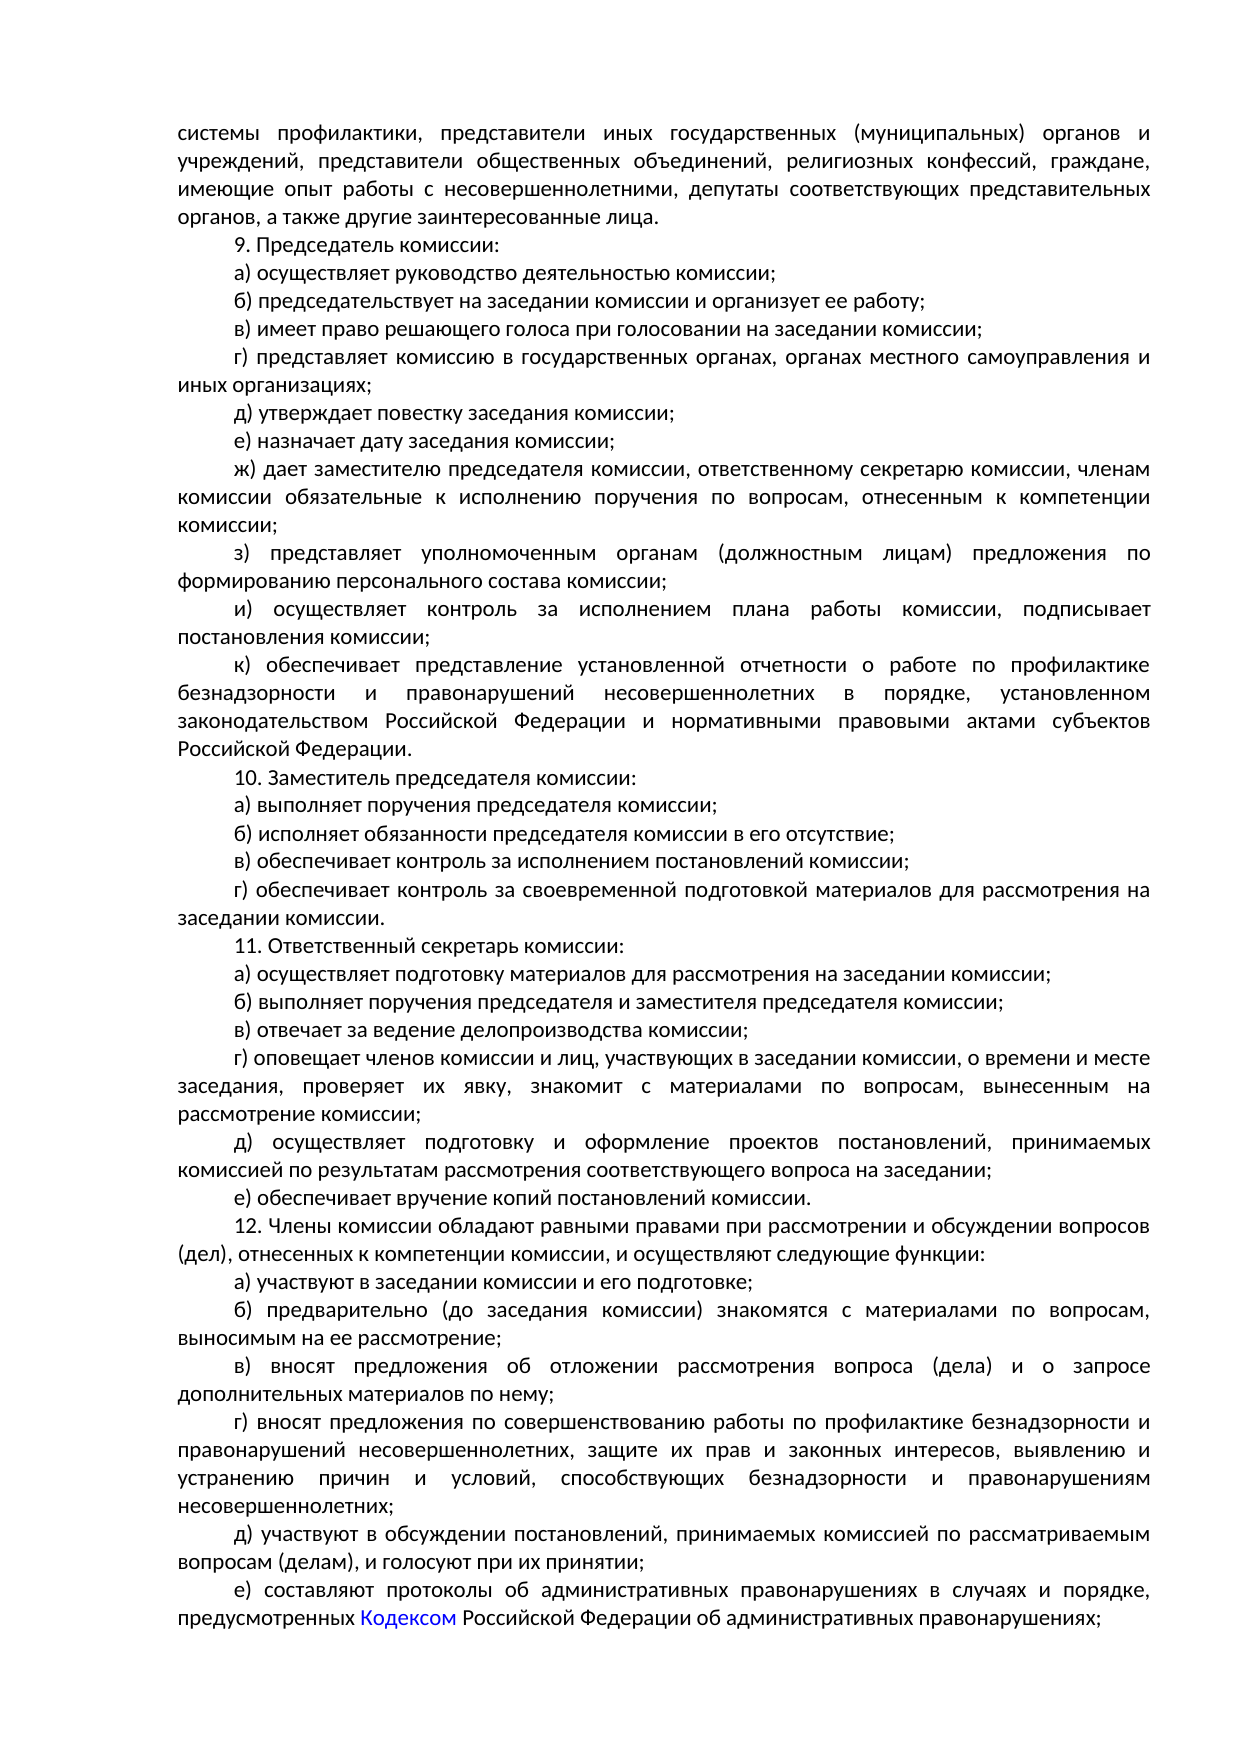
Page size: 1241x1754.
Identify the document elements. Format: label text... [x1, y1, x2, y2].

text з) представляет уполномоченным органам (должностным лицам) предложения по формированию персонального состава комиссии; [177, 538, 1152, 594]
text е) составляют протоколы об административных правонарушениях в случаях и порядке, предусмотренных Кодексом Российской Федерации об административных правонарушениях; [177, 1575, 1152, 1631]
text 11. Ответственный секретарь комиссии: [177, 931, 1152, 959]
text 9. Председатель комиссии: [177, 230, 1152, 258]
text г) оповещает членов комиссии и лиц, участвующих в заседании комиссии, о времени и месте заседания, проверяет их явку, знакомит с материалами по вопросам, вынесенным на рассмотрение комиссии; [177, 1043, 1152, 1127]
text е) обеспечивает вручение копий постановлений комиссии. [177, 1183, 1152, 1211]
text б) предварительно (до заседания комиссии) знакомятся с материалами по вопросам, выносимым на ее рассмотрение; [177, 1295, 1152, 1351]
text б) выполняет поручения председателя и заместителя председателя комиссии; [177, 987, 1152, 1015]
text ж) дает заместителю председателя комиссии, ответственному секретарю комиссии, членам комиссии обязательные к исполнению поручения по вопросам, отнесенным к компетенции комиссии; [177, 454, 1152, 538]
text а) выполняет поручения председателя комиссии; [177, 791, 1152, 819]
text и) осуществляет контроль за исполнением плана работы комиссии, подписывает постановления комиссии; [177, 594, 1152, 651]
text в) имеет право решающего голоса при голосовании на заседании комиссии; [177, 314, 1152, 342]
text а) осуществляет подготовку материалов для рассмотрения на заседании комиссии; [177, 959, 1152, 987]
text а) участвуют в заседании комиссии и его подготовке; [177, 1267, 1152, 1295]
text а) осуществляет руководство деятельностью комиссии; [177, 258, 1152, 286]
text в) обеспечивает контроль за исполнением постановлений комиссии; [177, 847, 1152, 875]
text д) утверждает повестку заседания комиссии; [177, 398, 1152, 426]
text г) обеспечивает контроль за своевременной подготовкой материалов для рассмотрения на заседании комиссии. [177, 875, 1152, 931]
text д) осуществляет подготовку и оформление проектов постановлений, принимаемых комиссией по результатам рассмотрения соответствующего вопроса на заседании; [177, 1127, 1152, 1183]
text 12. Члены комиссии обладают равными правами при рассмотрении и обсуждении вопросов (дел), отнесенных к компетенции комиссии, и осуществляют следующие функции: [177, 1211, 1152, 1267]
text г) вносят предложения по совершенствованию работы по профилактике безнадзорности и правонарушений несовершеннолетних, защите их прав и законных интересов, выявлению и устранению причин и условий, способствующих безнадзорности и правонарушениям несовершеннолетних; [177, 1407, 1152, 1519]
text б) председательствует на заседании комиссии и организует ее работу; [177, 286, 1152, 314]
text е) назначает дату заседания комиссии; [177, 426, 1152, 454]
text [177, 118, 1152, 230]
text к) обеспечивает представление установленной отчетности о работе по профилактике безнадзорности и правонарушений несовершеннолетних в порядке, установленном законодательством Российской Федерации и нормативными правовыми актами субъектов Российской Федерации. [177, 651, 1152, 763]
text в) отвечает за ведение делопроизводства комиссии; [177, 1015, 1152, 1043]
text б) исполняет обязанности председателя комиссии в его отсутствие; [177, 819, 1152, 847]
text г) представляет комиссию в государственных органах, органах местного самоуправления и иных организациях; [177, 342, 1152, 398]
text 10. Заместитель председателя комиссии: [177, 763, 1152, 791]
text д) участвуют в обсуждении постановлений, принимаемых комиссией по рассматриваемым вопросам (делам), и голосуют при их принятии; [177, 1519, 1152, 1575]
text в) вносят предложения об отложении рассмотрения вопроса (дела) и о запросе дополнительных материалов по нему; [177, 1351, 1152, 1407]
